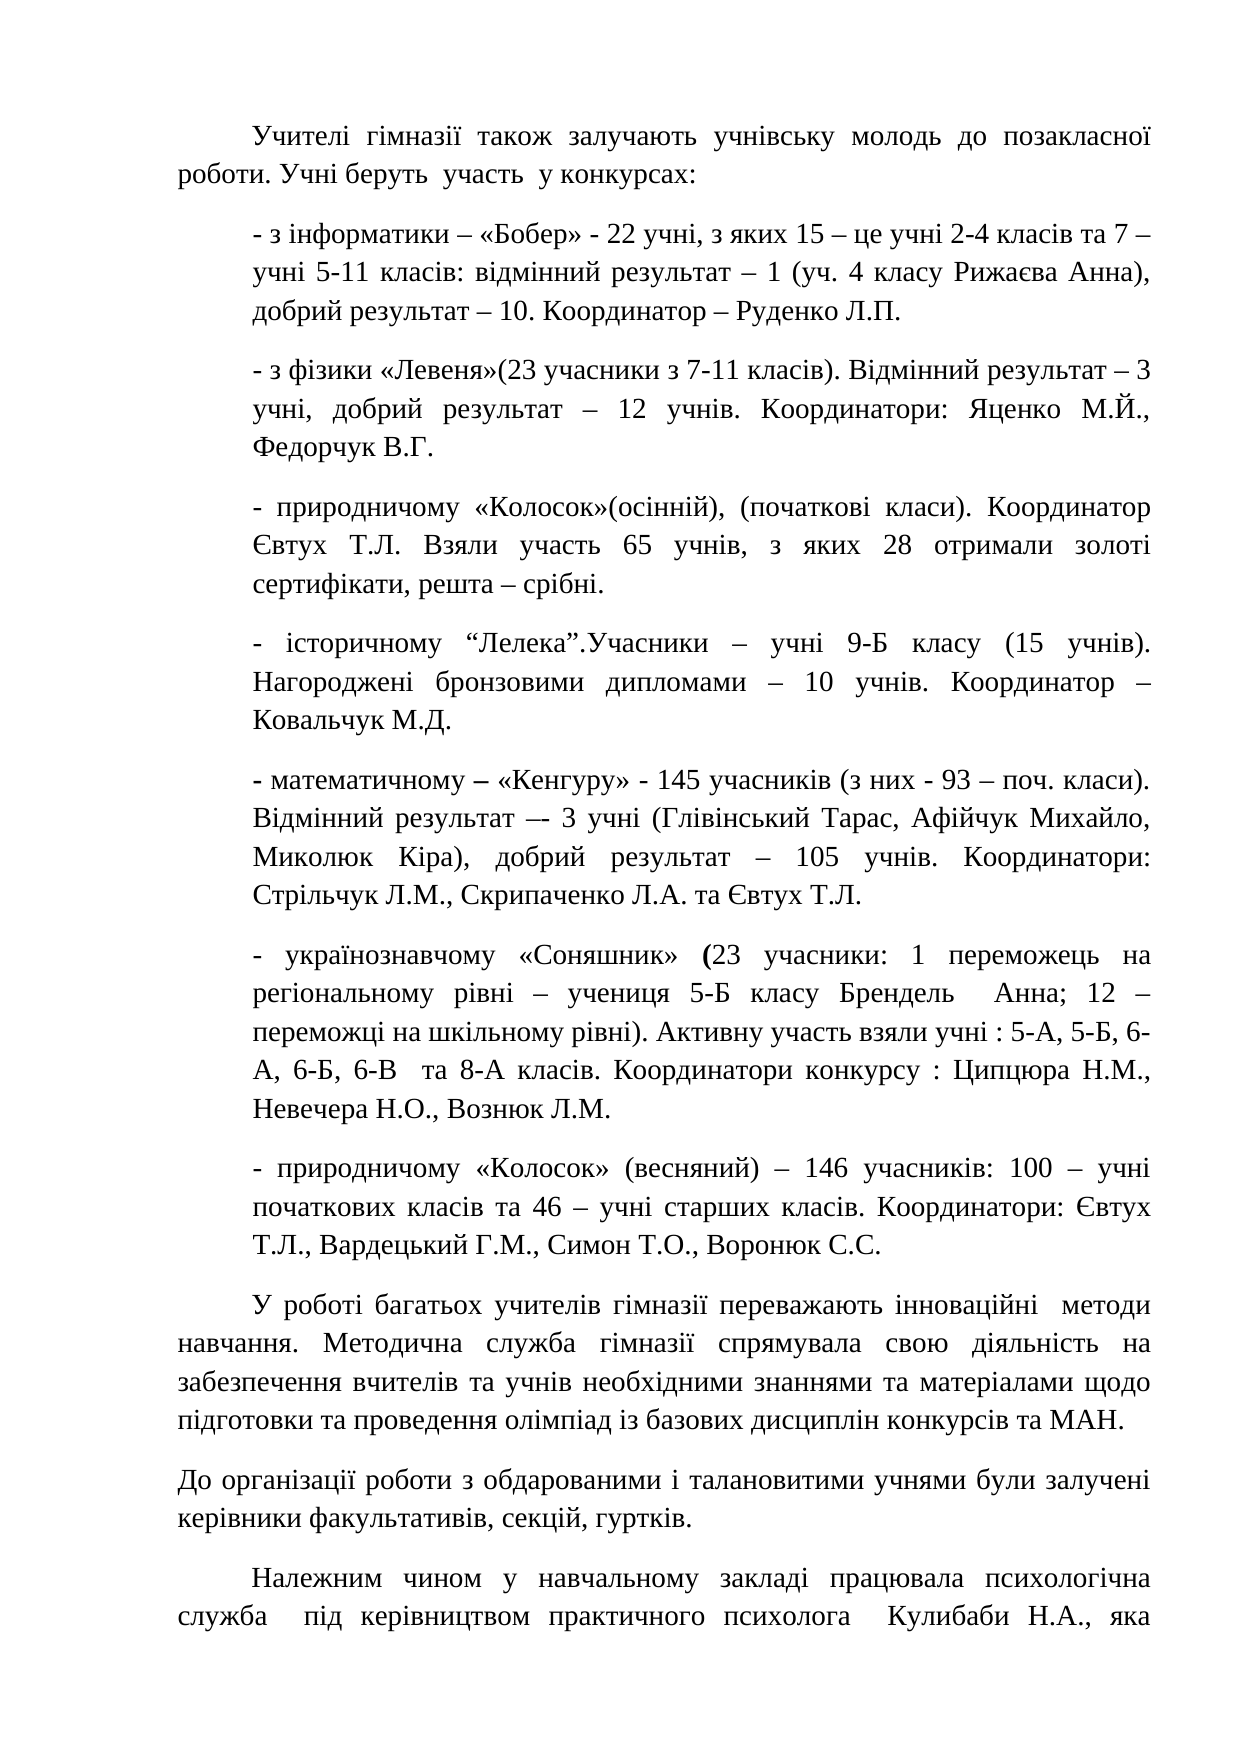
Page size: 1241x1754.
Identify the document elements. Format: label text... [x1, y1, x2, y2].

text До організації роботи з обдарованими і талановитими учнями були залучені керівники факультативів, секцій, гуртків. [177, 1462, 1152, 1534]
text - природничому «Колосок» (весняний) – 146 учасників: 100 – учні початкових класів та 46 – учні старших класів. Координатори: Євтух Т.Л., Вардецький Г.М., Симон Т.О., Воронюк С.С. [252, 1150, 1152, 1261]
text - українознавчому «Соняшник» (23 учасники: 1 переможець на регіональному рівні – учениця 5-Б класу Брендель Анна; 12 – переможці на шкільному рівні). Активну участь взяли учні : 5-А, 5-Б, 6-А, 6-Б, 6-В та 8-А класів. Координатори конкурсу : Ципцюра Н.М., Невечера Н.О., Вознюк Л.М. [252, 937, 1152, 1124]
text У роботі багатьох учителів гімназії переважають інноваційні методи навчання. Методична служба гімназії спрямувала свою діяльність на забезпечення вчителів та учнів необхідними знаннями та матеріалами щодо підготовки та проведення олімпіад із базових дисциплін конкурсів та МАН. [177, 1287, 1152, 1436]
text - з фізики «Левеня»(23 учасники з 7-11 класів). Відмінний результат – 3 учні, добрий результат – 12 учнів. Координатори: Яценко М.Й., Федорчук В.Г. [252, 352, 1152, 463]
text - з інформатики – «Бобер» - 22 учні, з яких 15 – це учні 2-4 класів та 7 – учні 5-11 класів: відмінний результат – 1 (уч. 4 класу Рижаєва Анна), добрий результат – 10. Координатор – Руденко Л.П. [252, 216, 1152, 327]
text - природничому «Колосок»(осінній), (початкові класи). Координатор Євтух Т.Л. Взяли участь 65 учнів, з яких 28 отримали золоті сертифікати, решта – срібні. [252, 489, 1152, 599]
text Учителі гімназії також залучають учнівську молодь до позакласної роботи. Учні беруть участь у конкурсах: [177, 118, 1152, 190]
text - математичному – «Кенгуру» - 145 учасників (з них - 93 – поч. класи). Відмінний результат –- 3 учні (Глівінський Тарас, Афійчук Михайло, Миколюк Кіра), добрий результат – 105 учнів. Координатори: Стрільчук Л.М., Скрипаченко Л.А. та Євтух Т.Л. [252, 762, 1152, 911]
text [177, 1560, 1152, 1632]
text - історичному “Лелека”.Учасники – учні 9-Б класу (15 учнів). Нагороджені бронзовими дипломами – 10 учнів. Координатор – Ковальчук М.Д. [252, 625, 1152, 736]
